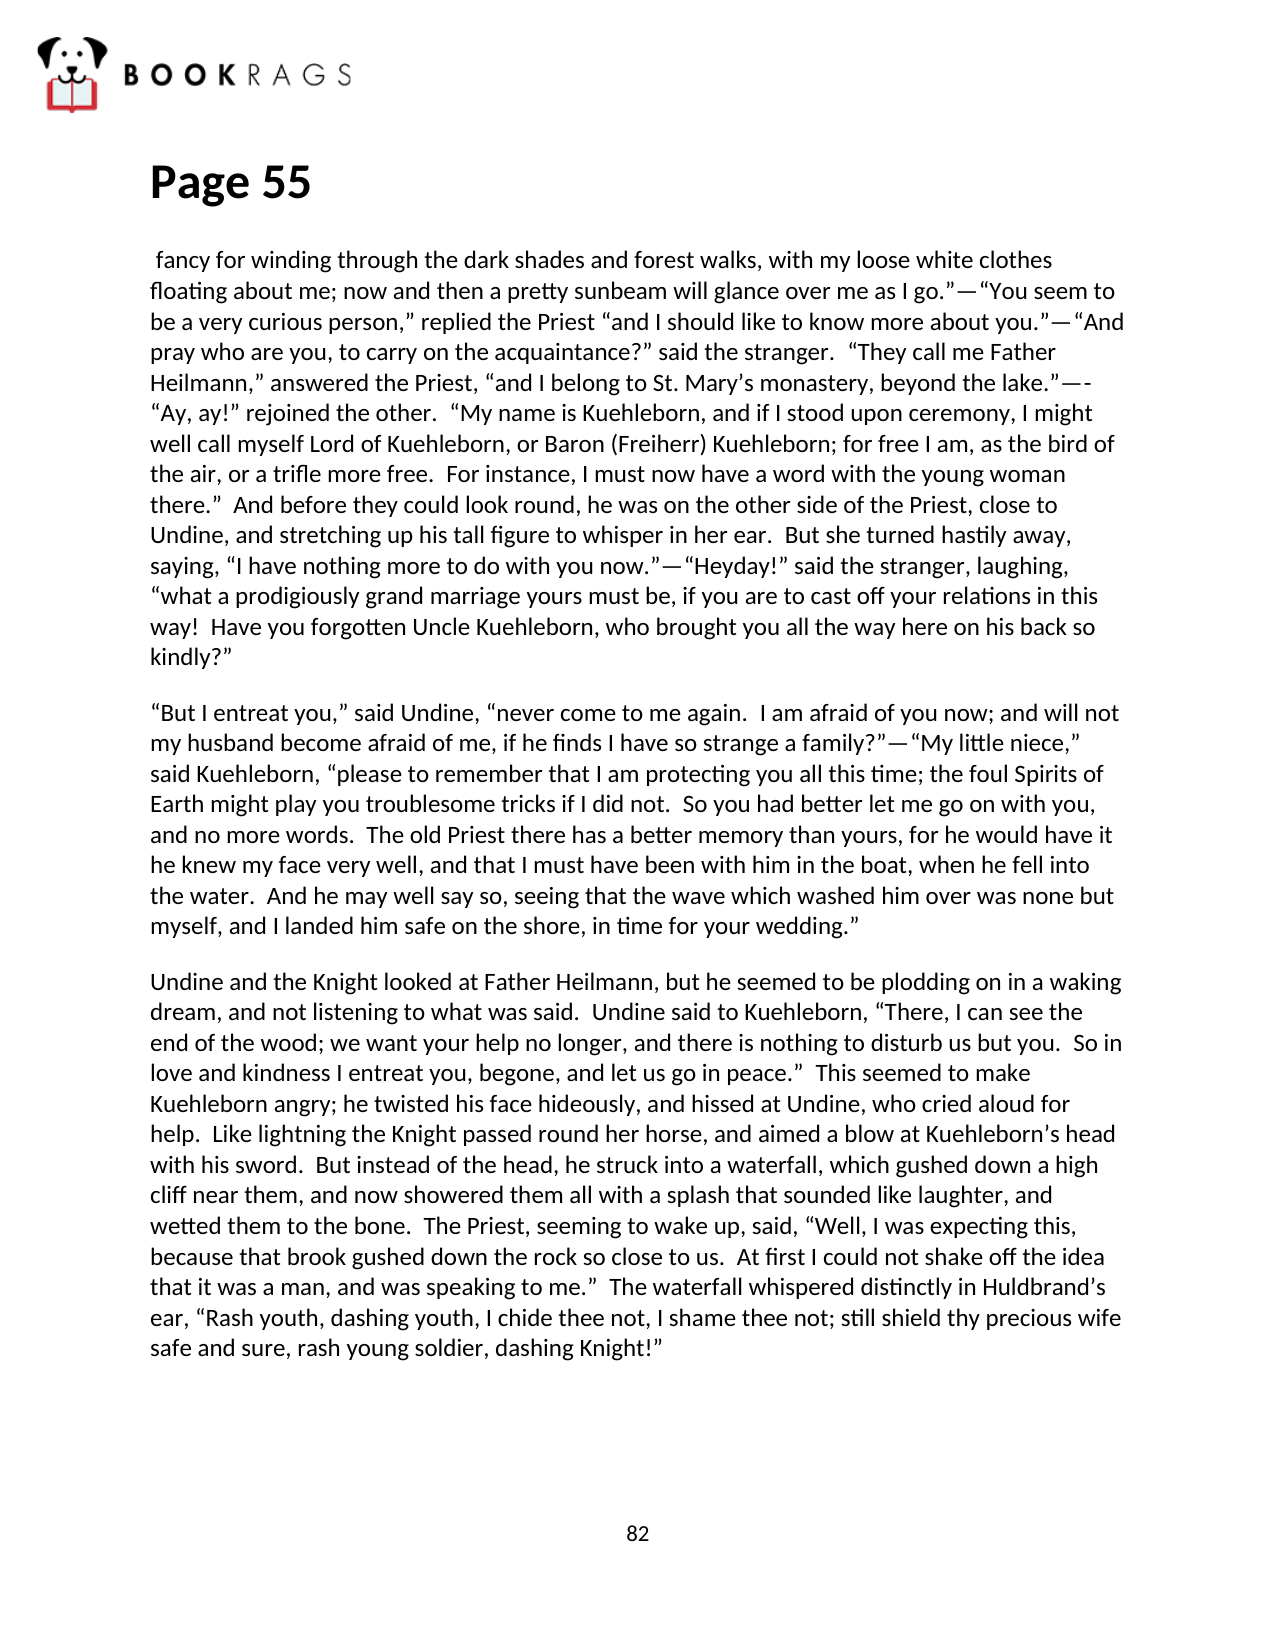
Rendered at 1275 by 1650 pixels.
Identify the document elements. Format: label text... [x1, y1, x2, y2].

text Page 55 [150, 150, 1125, 211]
text fancy for winding through the dark shades and forest walks, with my loose white clothes floating about me; now and then a pretty sunbeam will glance over me as I go.”—­“You seem to be a very curious person,” replied the Priest “and I should like to know more about you.”—­“And pray who are you, to carry on the acquaintance?” said the stranger. “They call me Father Heilmann,” answered the Priest, “and I belong to St. Mary’s monastery, beyond the lake.”—­“Ay, ay!” rejoined the other. “My name is Kuehleborn, and if I stood upon ceremony, I might well call myself Lord of Kuehleborn, or Baron (Freiherr) Kuehleborn; for free I am, as the bird of the air, or a trifle more free. For instance, I must now have a word with the young woman there.” And before they could look round, he was on the other side of the Priest, close to Undine, and stretching up his tall figure to whisper in her ear. But she turned hastily away, saying, “I have nothing more to do with you now.”—­“Heyday!” said the stranger, laughing, “what a prodigiously grand marriage yours must be, if you are to cast off your relations in this way! Have you forgotten Uncle Kuehleborn, who brought you all the way here on his back so kindly?” [150, 244, 1125, 672]
text “But I entreat you,” said Undine, “never come to me again. I am afraid of you now; and will not my husband become afraid of me, if he finds I have so strange a family?”—­“My little niece,” said Kuehleborn, “please to remember that I am protecting you all this time; the foul Spirits of Earth might play you troublesome tricks if I did not. So you had better let me go on with you, and no more words. The old Priest there has a better memory than yours, for he would have it he knew my face very well, and that I must have been with him in the boat, when he fell into the water. And he may well say so, seeing that the wave which washed him over was none but myself, and I landed him safe on the shore, in time for your wedding.” [150, 697, 1125, 941]
text Undine and the Knight looked at Father Heilmann, but he seemed to be plodding on in a waking dream, and not listening to what was said. Undine said to Kuehleborn, “There, I can see the end of the wood; we want your help no longer, and there is nothing to disturb us but you. So in love and kindness I entreat you, begone, and let us go in peace.” This seemed to make Kuehleborn angry; he twisted his face hideously, and hissed at Undine, who cried aloud for help. Like lightning the Knight passed round her horse, and aimed a blow at Kuehleborn’s head with his sword. But instead of the head, he struck into a waterfall, which gushed down a high cliff near them, and now showered them all with a splash that sounded like laughter, and wetted them to the bone. The Priest, seeming to wake up, said, “Well, I was expecting this, because that brook gushed down the rock so close to us. At first I could not shake off the idea that it was a man, and was speaking to me.” The waterfall whispered distinctly in Huldbrand’s ear, “Rash youth, dashing youth, I chide thee not, I shame thee not; still shield thy precious wife safe and sure, rash young soldier, dashing Knight!” [150, 966, 1125, 1363]
picture [37, 37, 351, 113]
